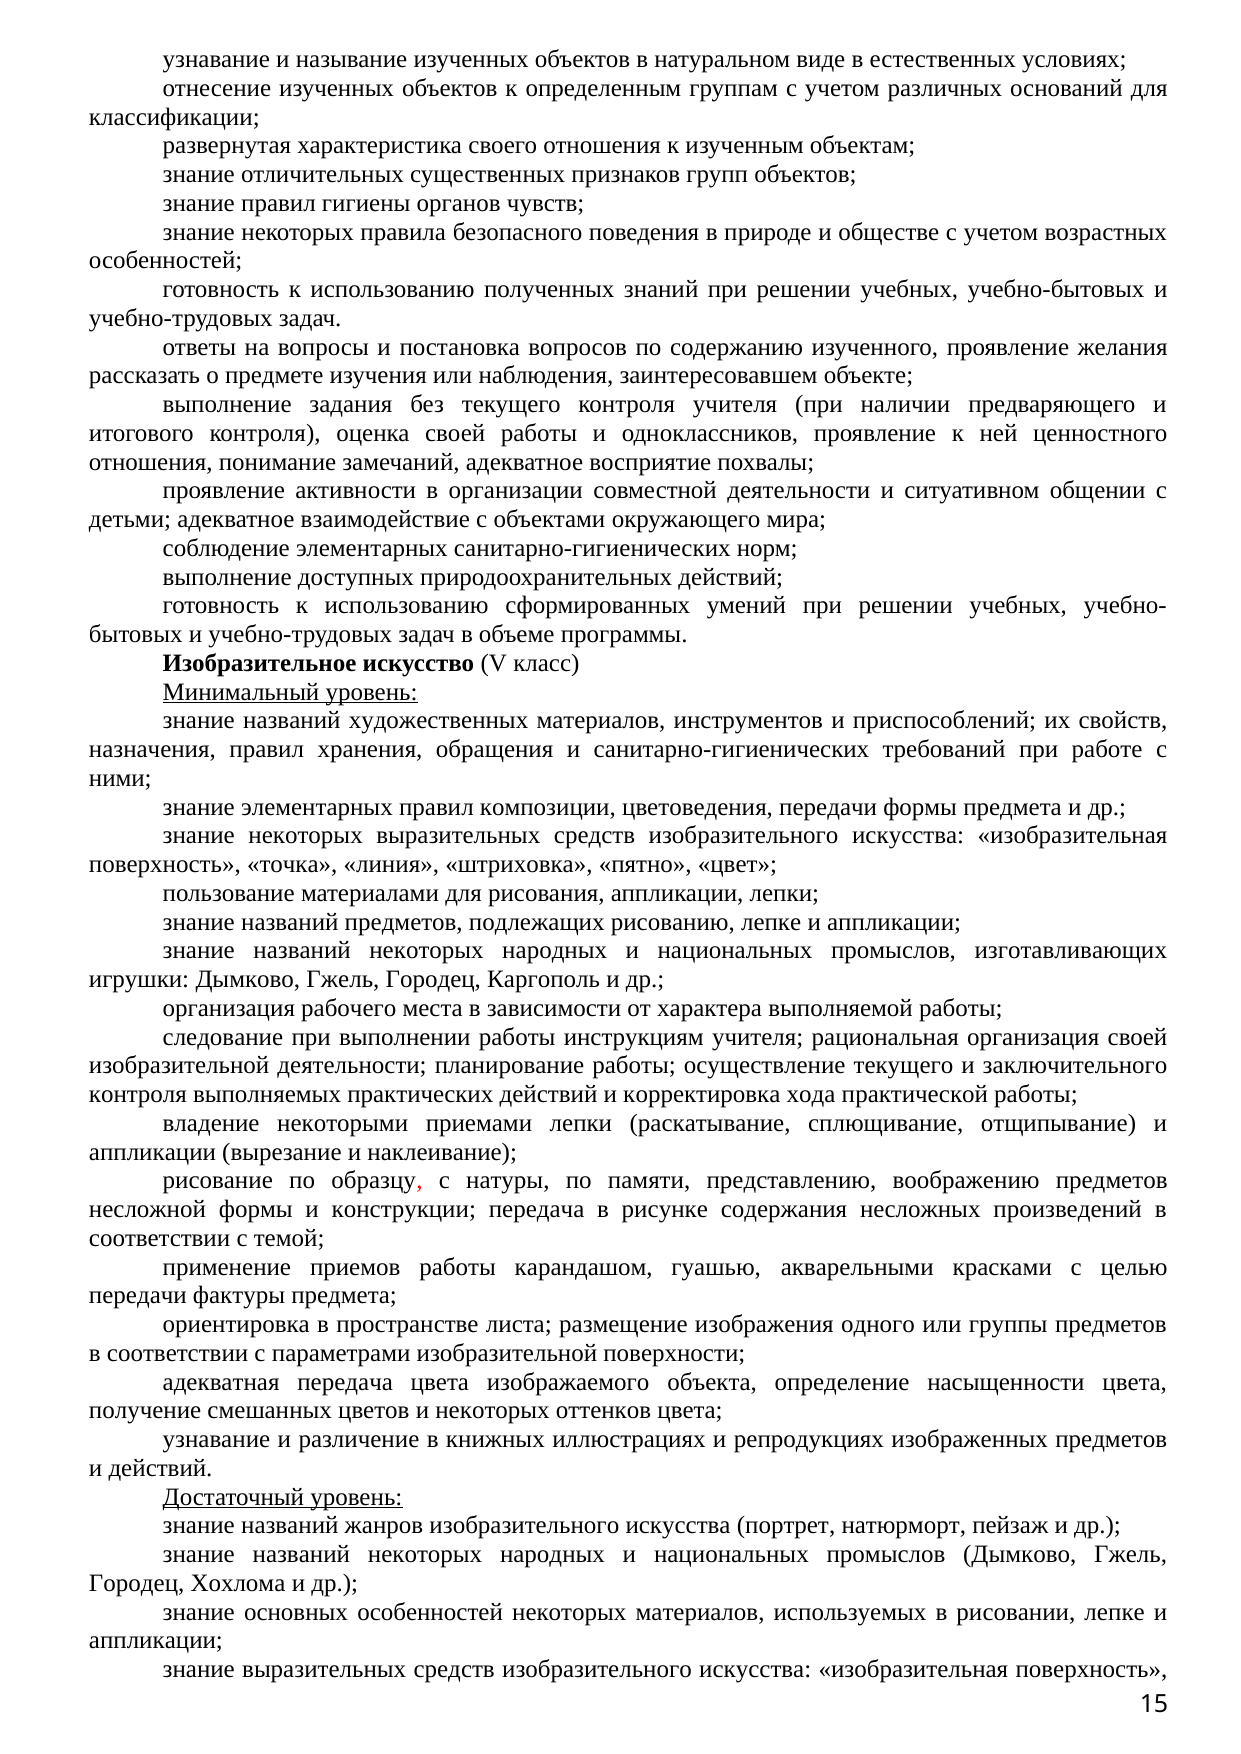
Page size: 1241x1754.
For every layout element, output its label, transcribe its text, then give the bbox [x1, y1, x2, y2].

text ориентировка в пространстве листа; размещение изображения одного или группы предметов в соответствии с параметрами изобразительной поверхности; [89, 1309, 1168, 1367]
text знание названий некоторых народных и национальных промыслов, изготавливающих игрушки: Дымково, Гжель, Городец, Каргополь и др.; [89, 936, 1168, 993]
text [89, 1654, 1168, 1683]
text следование при выполнении работы инструкциям учителя; рациональная организация своей изобразительной деятельности; планирование работы; осуществление текущего и заключительного контроля выполняемых практических действий и корректировка хода практической работы; [89, 1022, 1168, 1108]
list выполнение задания без текущего контроля учителя (при наличии предваряющего и итогового контроля), оценка своей работы и одноклассников, проявление к ней ценностного отношения, понимание замечаний, адекватное восприятие похвалы; [89, 389, 1168, 476]
text знание основных особенностей некоторых материалов, используемых в рисовании, лепке и аппликации; [89, 1597, 1168, 1654]
list проявление активности в организации совместной деятельности и ситуативном общении с детьми; адекватное взаимодействие с объектами окружающего мира; [89, 476, 1168, 533]
text развернутая характеристика своего отношения к изученным объектам; [89, 131, 1168, 159]
list Минимальный уровень: [89, 677, 1168, 706]
list отнесение изученных объектов к определенным группам с учетом различных оснований для классификации; [89, 73, 1168, 131]
text знание названий художественных материалов, инструментов и приспособлений; их свойств, назначения, правил хранения, обращения и санитарно-гигиенических требований при работе с ними; [89, 706, 1168, 792]
list знание правил гигиены органов чувств; [89, 188, 1168, 217]
list выполнение доступных природоохранительных действий; [89, 562, 1168, 591]
list Изобразительное искусство (V класс) [89, 648, 1168, 677]
text организация рабочего места в зависимости от характера выполняемой работы; [89, 993, 1168, 1022]
text рисование по образцу, с натуры, по памяти, представлению, воображению предметов несложной формы и конструкции; передача в рисунке содержания несложных произведений в соответствии с темой; [89, 1166, 1168, 1252]
text адекватная передача цвета изображаемого объекта, определение насыщенности цвета, получение смешанных цветов и некоторых оттенков цвета; [89, 1367, 1168, 1424]
text применение приемов работы карандашом, гуашью, акварельными красками с целью передачи фактуры предмета; [89, 1252, 1168, 1309]
text узнавание и различение в книжных иллюстрациях и репродукциях изображенных предметов и действий. [89, 1424, 1168, 1482]
list Достаточный уровень: [89, 1482, 1168, 1511]
list знание некоторых правила безопасного поведения в природе и обществе с учетом возрастных особенностей; [89, 217, 1168, 274]
text знание некоторых выразительных средств изобразительного искусства: «изобразительная поверхность», «точка», «линия», «штриховка», «пятно», «цвет»; [89, 821, 1168, 878]
list знание отличительных существенных признаков групп объектов; [89, 159, 1168, 188]
list узнавание и называние изученных объектов в натуральном виде в естественных условиях; [89, 44, 1168, 73]
text знание названий некоторых народных и национальных промыслов (Дымково, Гжель, Городец, Хохлома и др.); [89, 1539, 1168, 1597]
list пользование материалами для рисования, аппликации, лепки; [89, 878, 1168, 907]
text владение некоторыми приемами лепки (раскатывание, сплющивание, отщипывание) и аппликации (вырезание и наклеивание); [89, 1108, 1168, 1166]
text знание названий жанров изобразительного искусства (портрет, натюрморт, пейзаж и др.); [89, 1511, 1168, 1539]
list ответы на вопросы и постановка вопросов по содержанию изученного, проявление желания рассказать о предмете изучения или наблюдения, заинтересовавшем объекте; [89, 332, 1168, 389]
text знание названий предметов, подлежащих рисованию, лепке и аппликации; [89, 907, 1168, 936]
list готовность к использованию полученных знаний при решении учебных, учебно-бытовых и учебно-трудовых задач. [89, 274, 1168, 332]
list соблюдение элементарных санитарно-гигиенических норм; [89, 533, 1168, 562]
text знание элементарных правил композиции, цветоведения, передачи формы предмета и др.; [89, 792, 1168, 821]
list готовность к использованию сформированных умений при решении учебных, учебно-бытовых и учебно-трудовых задач в объеме программы. [89, 591, 1168, 648]
